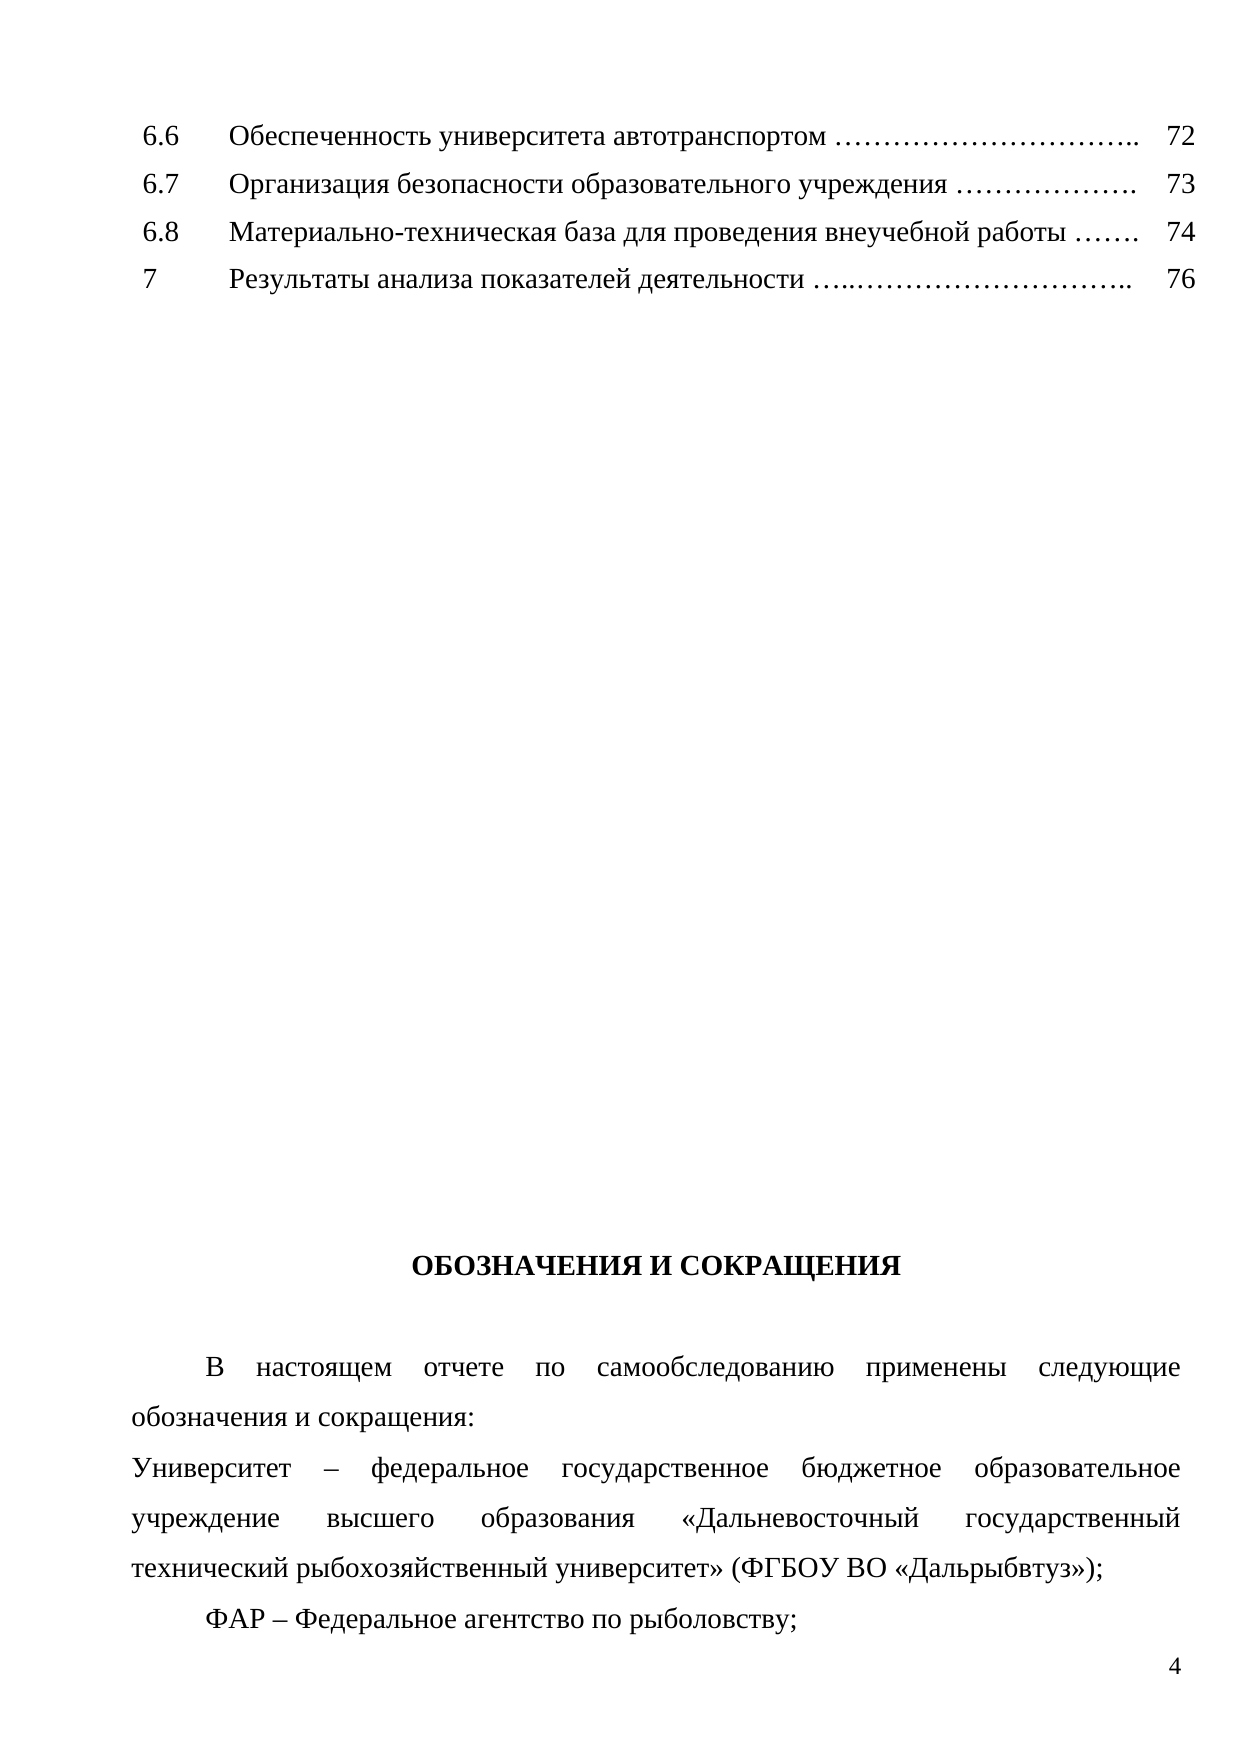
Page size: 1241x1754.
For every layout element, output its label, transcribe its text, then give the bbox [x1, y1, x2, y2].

table_cell Обеспеченность университета автотранспортом ………………………….. [218, 118, 1155, 166]
table_cell 6.8 [131, 214, 217, 262]
text ОБОЗНАЧЕНИЯ И СОКРАЩЕНИЯ [131, 1248, 1181, 1282]
table_cell 76 [1155, 262, 1206, 309]
text В настоящем отчете по самообследованию применены следующие обозначения и сокращения: [131, 1349, 1181, 1433]
table_cell 7 [131, 262, 217, 309]
text Университет – федеральное государственное бюджетное образовательное учреждение высшего образования «Дальневосточный государственный технический рыбохозяйственный университет» (ФГБОУ ВО «Дальрыбвтуз»); [131, 1450, 1181, 1584]
table_cell 6.6 [131, 118, 217, 166]
table_cell 6.7 [131, 166, 217, 214]
table_cell Материально-техническая база для проведения внеучебной работы ……. [218, 214, 1155, 262]
table_cell 74 [1155, 214, 1206, 262]
table_cell Организация безопасности образовательного учреждения ………………. [218, 166, 1155, 214]
table_cell Результаты анализа показателей деятельности …..……………………….. [218, 262, 1155, 309]
table_cell 73 [1155, 166, 1206, 214]
text ФАР – Федеральное агентство по рыболовству; [131, 1601, 1181, 1634]
table_cell 72 [1155, 118, 1206, 166]
